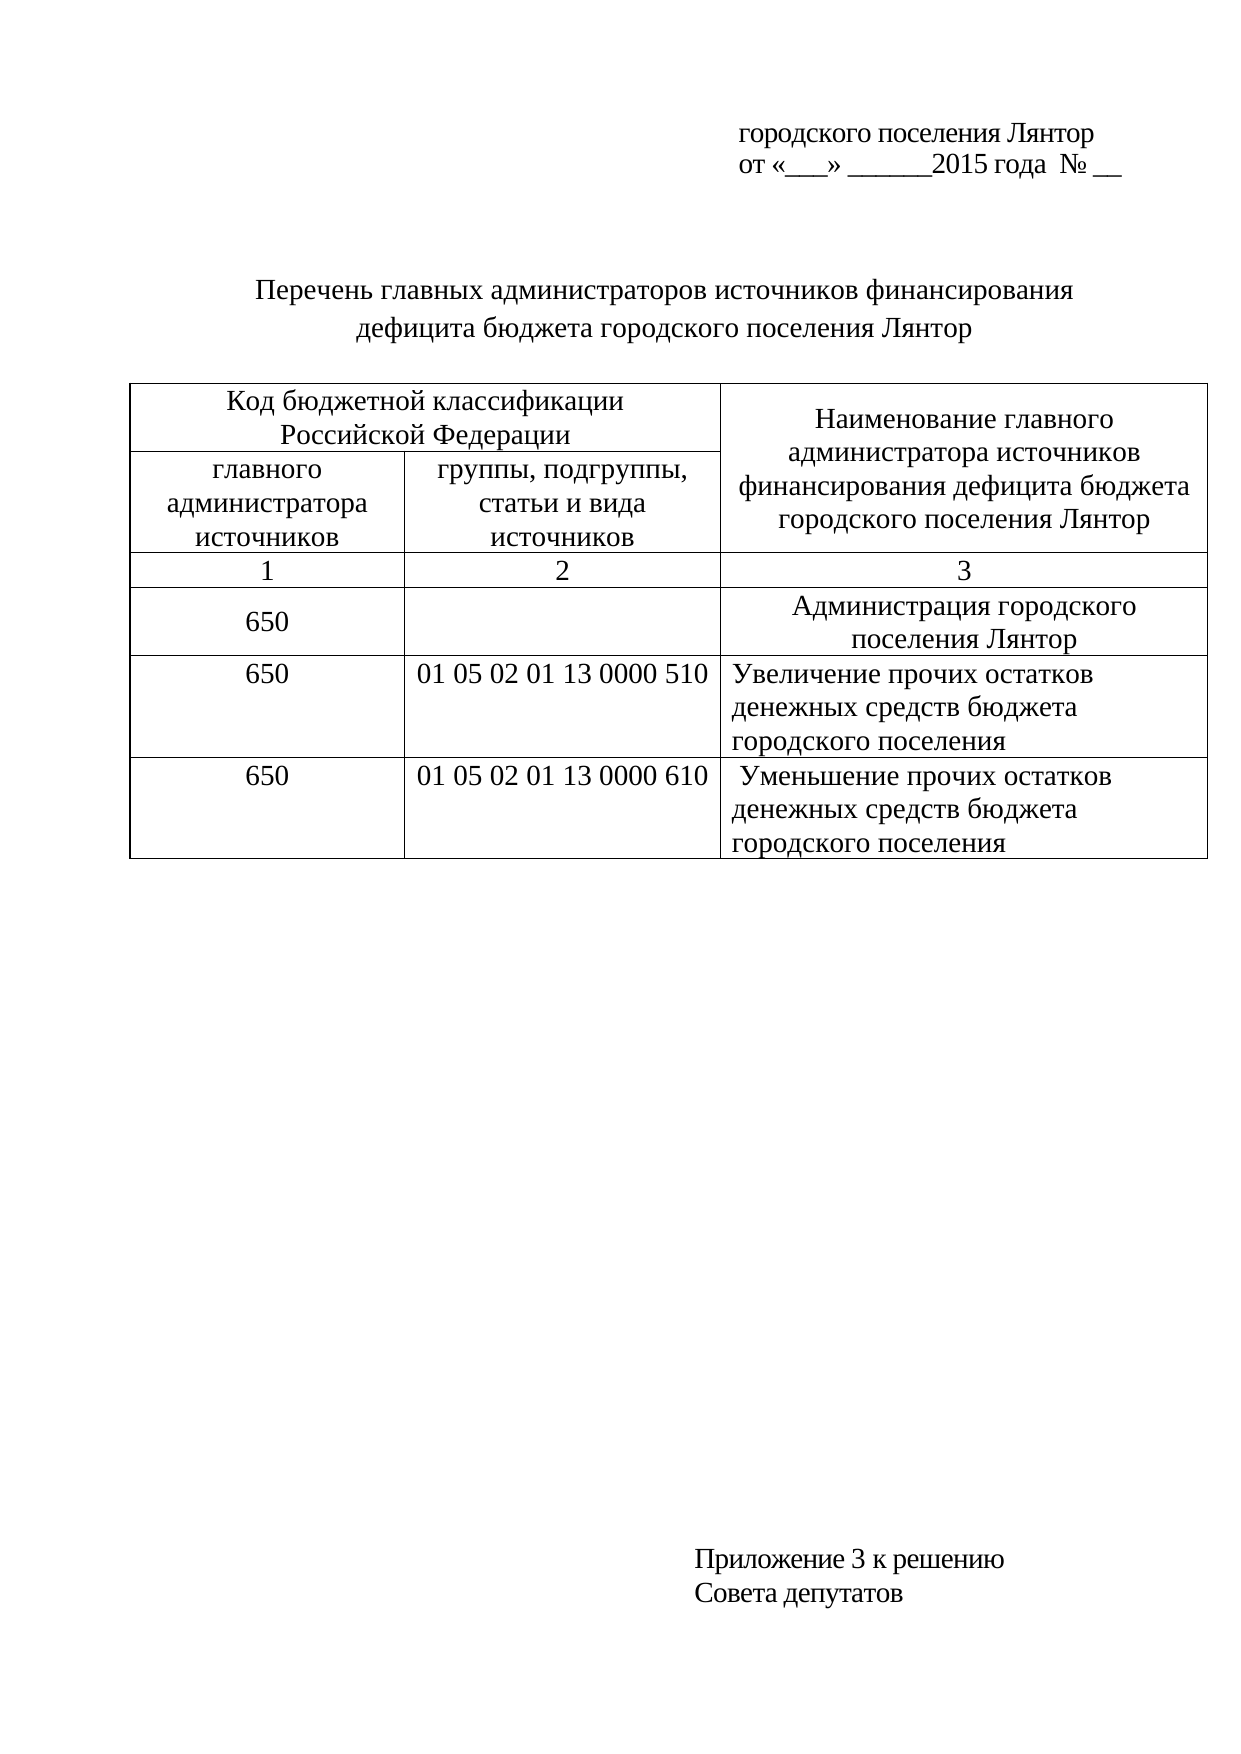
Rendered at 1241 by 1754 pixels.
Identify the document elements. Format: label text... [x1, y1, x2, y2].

text городского поселения Лянтор [738, 118, 1146, 149]
table_cell 1 [131, 553, 404, 587]
text Перечень главных администраторов источников финансирования [177, 272, 1152, 305]
table_cell Увеличение прочих остатков денежных средств бюджета городского поселения [721, 656, 1207, 757]
table_cell Администрация городского поселения Лянтор [721, 588, 1207, 655]
table_header Код бюджетной классификации Российской Федерации [131, 384, 720, 451]
table_cell главного администратора источников [131, 452, 404, 552]
table_cell 01 05 02 01 13 0000 510 [405, 656, 720, 757]
table_cell [405, 588, 720, 655]
table_cell Уменьшение прочих остатков денежных средств бюджета городского поселения [721, 758, 1207, 858]
table_cell 650 [131, 758, 404, 858]
table_cell 01 05 02 01 13 0000 610 [405, 758, 720, 858]
text от «___» ______2015 года № __ [738, 149, 1146, 179]
table_cell группы, подгруппы, статьи и вида источников [405, 452, 720, 552]
table_cell 650 [131, 656, 404, 757]
table_cell 3 [721, 553, 1207, 587]
table_cell 650 [131, 588, 404, 655]
text Совета депутатов [177, 1575, 1146, 1609]
table_header Наименование главного администратора источников финансирования дефицита бюджета городского поселения Лянтор [721, 384, 1207, 552]
table_cell 2 [405, 553, 720, 587]
text Приложение 3 к решению [177, 1542, 1152, 1575]
text дефицита бюджета городского поселения Лянтор [177, 310, 1152, 344]
